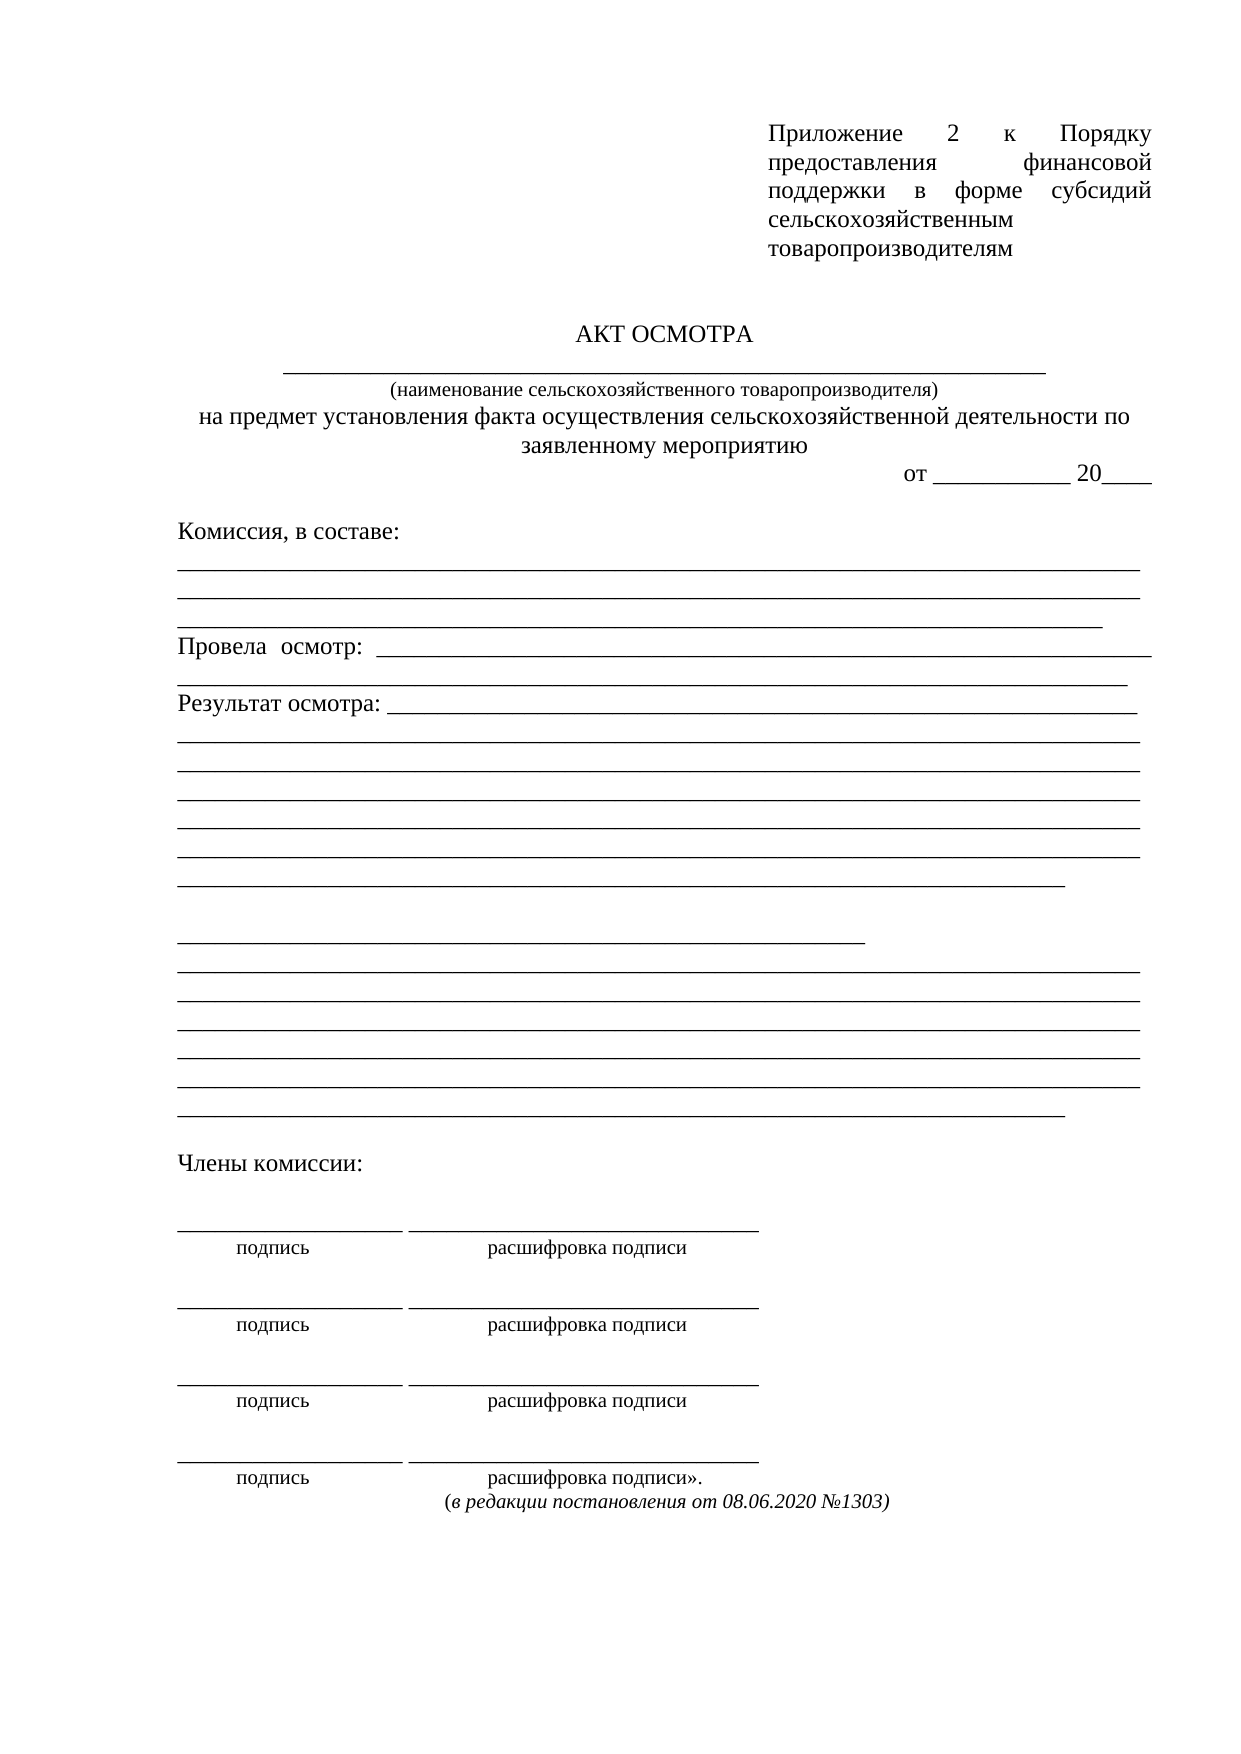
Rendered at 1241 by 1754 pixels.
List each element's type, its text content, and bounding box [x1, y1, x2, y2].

text __________________ ____________________________ [177, 1437, 1152, 1465]
text ____________________________________________________________________________________________________________________________________________________________________________________________________________________________________ [177, 545, 1152, 631]
text на предмет установления факта осуществления сельскохозяйственной деятельности по заявленному мероприятию [177, 401, 1152, 458]
text _____________________________________________________________ [177, 348, 1152, 377]
text АКТ ОСМОТРА [177, 319, 1152, 348]
text ________________________________________________________________________________________________________________________________________________________________________________________________________________________________________________________________________________________________________________________________________________________________________________________________________________________________________________________________________ [177, 717, 1152, 890]
text Комиссия, в составе: [177, 516, 1152, 545]
text (наименование сельскохозяйственного товаропроизводителя) [177, 377, 1152, 401]
text Результат осмотра: ____________________________________________________________ [177, 688, 1152, 717]
text Члены комиссии: [177, 1148, 1152, 1177]
text __________________ ____________________________ [177, 1360, 1152, 1388]
text подпись расшифровка подписи». [177, 1465, 1152, 1489]
text от ___________ 20____ [177, 458, 1152, 487]
text __________________ ____________________________ [177, 1283, 1152, 1312]
text подпись расшифровка подписи [177, 1388, 1152, 1412]
text _______________________________________________________ [177, 918, 1152, 947]
text Приложение 2 к Порядку предоставления финансовой поддержки в форме субсидий сельскохозяйственным товаропроизводителям [768, 118, 1152, 262]
text (в редакции постановления от 08.06.2020 №1303) [177, 1489, 1152, 1513]
text подпись расшифровка подписи [177, 1235, 1152, 1259]
text ________________________________________________________________________________________________________________________________________________________________________________________________________________________________________________________________________________________________________________________________________________________________________________________________________________________________________________________________________ [177, 947, 1152, 1120]
text Провела осмотр: ______________________________________________________________ ____________________________________________________________________________ [177, 631, 1152, 688]
text __________________ ____________________________ [177, 1206, 1152, 1235]
text подпись расшифровка подписи [177, 1312, 1152, 1336]
